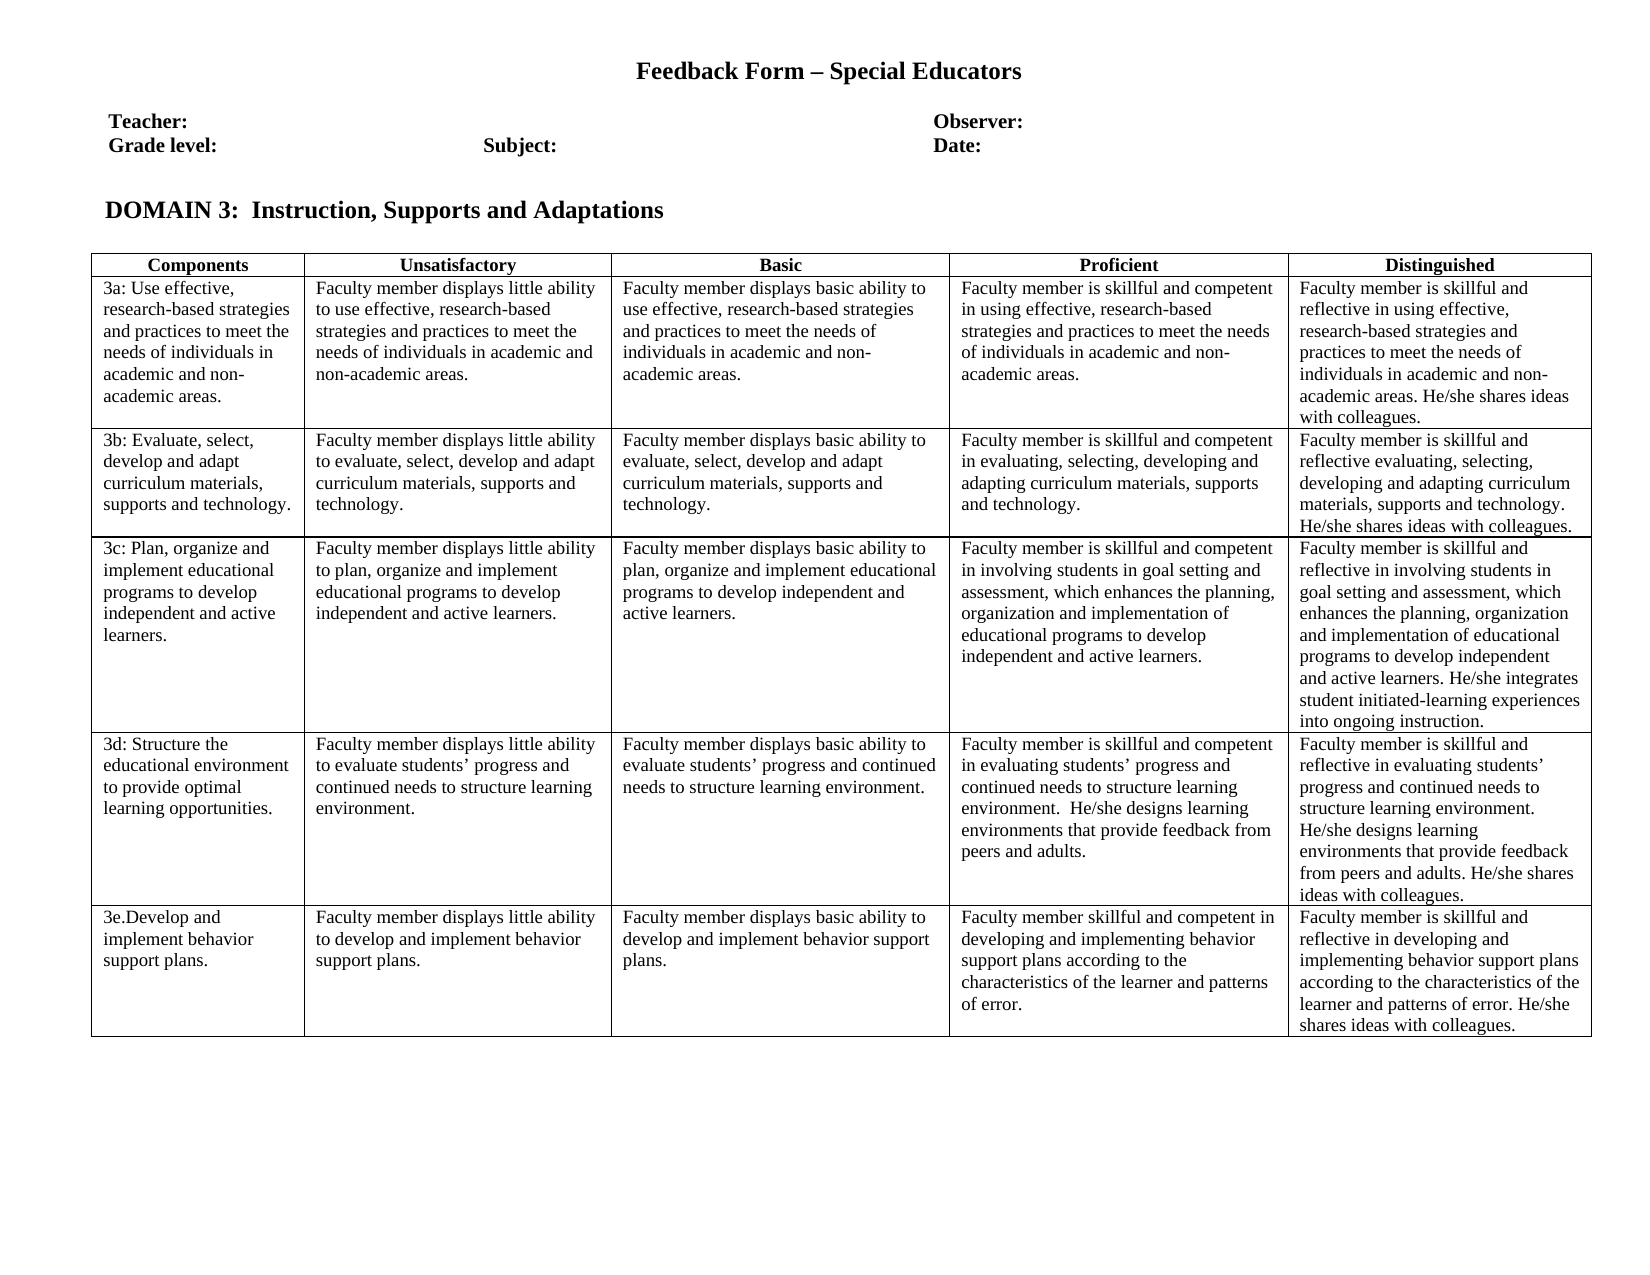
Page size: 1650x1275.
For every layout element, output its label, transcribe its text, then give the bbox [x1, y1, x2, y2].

table_cell Faculty member is skillful and reflective in using effective, research-based strategies and practices to meet the needs of individuals in academic and non-academic areas. He/she shares ideas with colleagues. [1289, 277, 1591, 428]
table_cell Faculty member displays little ability to develop and implement behavior support plans. [305, 906, 611, 1036]
table_header Components [92, 254, 304, 276]
table_cell 3d: Structure the educational environment to provide optimal learning opportunities. [92, 733, 304, 905]
table_header Unsatisfactory [305, 254, 611, 276]
table_cell Faculty member displays little ability to evaluate students’ progress and continued needs to structure learning environment. [305, 733, 611, 905]
table_cell Faculty member skillful and competent in developing and implementing behavior support plans according to the characteristics of the learner and patterns of error. [950, 906, 1288, 1036]
table_cell Faculty member displays basic ability to evaluate, select, develop and adapt curriculum materials, supports and technology. [612, 429, 949, 536]
table_cell Faculty member displays basic ability to use effective, research-based strategies and practices to meet the needs of individuals in academic and non-academic areas. [612, 277, 949, 428]
table_cell Faculty member displays basic ability to plan, organize and implement educational programs to develop independent and active learners. [612, 538, 949, 732]
table_cell Faculty member is skillful and competent in evaluating, selecting, developing and adapting curriculum materials, supports and technology. [950, 429, 1288, 536]
table_header Feedback Form – Special Educators Teacher: Observer: Grade level: Subject: Date: [105, 56, 1552, 196]
table_header Distinguished [1289, 254, 1591, 276]
table_cell Faculty member displays basic ability to develop and implement behavior support plans. [612, 906, 949, 1036]
table_cell Faculty member is skillful and competent in evaluating students’ progress and continued needs to structure learning environment. He/she designs learning environments that provide feedback from peers and adults. [950, 733, 1288, 905]
table_cell Faculty member is skillful and competent in using effective, research-based strategies and practices to meet the needs of individuals in academic and non-academic areas. [950, 277, 1288, 428]
table_cell 3b: Evaluate, select, develop and adapt curriculum materials, supports and technology. [92, 429, 304, 536]
table_cell Faculty member is skillful and reflective evaluating, selecting, developing and adapting curriculum materials, supports and technology. He/she shares ideas with colleagues. [1289, 429, 1591, 536]
table_cell Faculty member is skillful and competent in involving students in goal setting and assessment, which enhances the planning, organization and implementation of educational programs to develop independent and active learners. [950, 538, 1288, 732]
table_cell Faculty member displays little ability to plan, organize and implement educational programs to develop independent and active learners. [305, 538, 611, 732]
table_cell Faculty member is skillful and reflective in developing and implementing behavior support plans according to the characteristics of the learner and patterns of error. He/she shares ideas with colleagues. [1289, 906, 1591, 1036]
table_cell 3e.Develop and implement behavior support plans. [92, 906, 304, 1036]
table_header Proficient [950, 254, 1288, 276]
subtitle DOMAIN 3: Instruction, Supports and Adaptations [105, 196, 1545, 224]
table_cell Faculty member displays little ability to use effective, research-based strategies and practices to meet the needs of individuals in academic and non-academic areas. [305, 277, 611, 428]
table_cell Faculty member displays basic ability to evaluate students’ progress and continued needs to structure learning environment. [612, 733, 949, 905]
table_header Basic [612, 254, 949, 276]
table_cell 3a: Use effective, research-based strategies and practices to meet the needs of individuals in academic and non-academic areas. [92, 277, 304, 428]
table_cell Faculty member is skillful and reflective in evaluating students’ progress and continued needs to structure learning environment. He/she designs learning environments that provide feedback from peers and adults. He/she shares ideas with colleagues. [1289, 733, 1591, 905]
table_cell 3c: Plan, organize and implement educational programs to develop independent and active learners. [92, 538, 304, 732]
table_cell Faculty member is skillful and reflective in involving students in goal setting and assessment, which enhances the planning, organization and implementation of educational programs to develop independent and active learners. He/she integrates student initiated-learning experiences into ongoing instruction. [1289, 538, 1591, 732]
table_cell Faculty member displays little ability to evaluate, select, develop and adapt curriculum materials, supports and technology. [305, 429, 611, 536]
